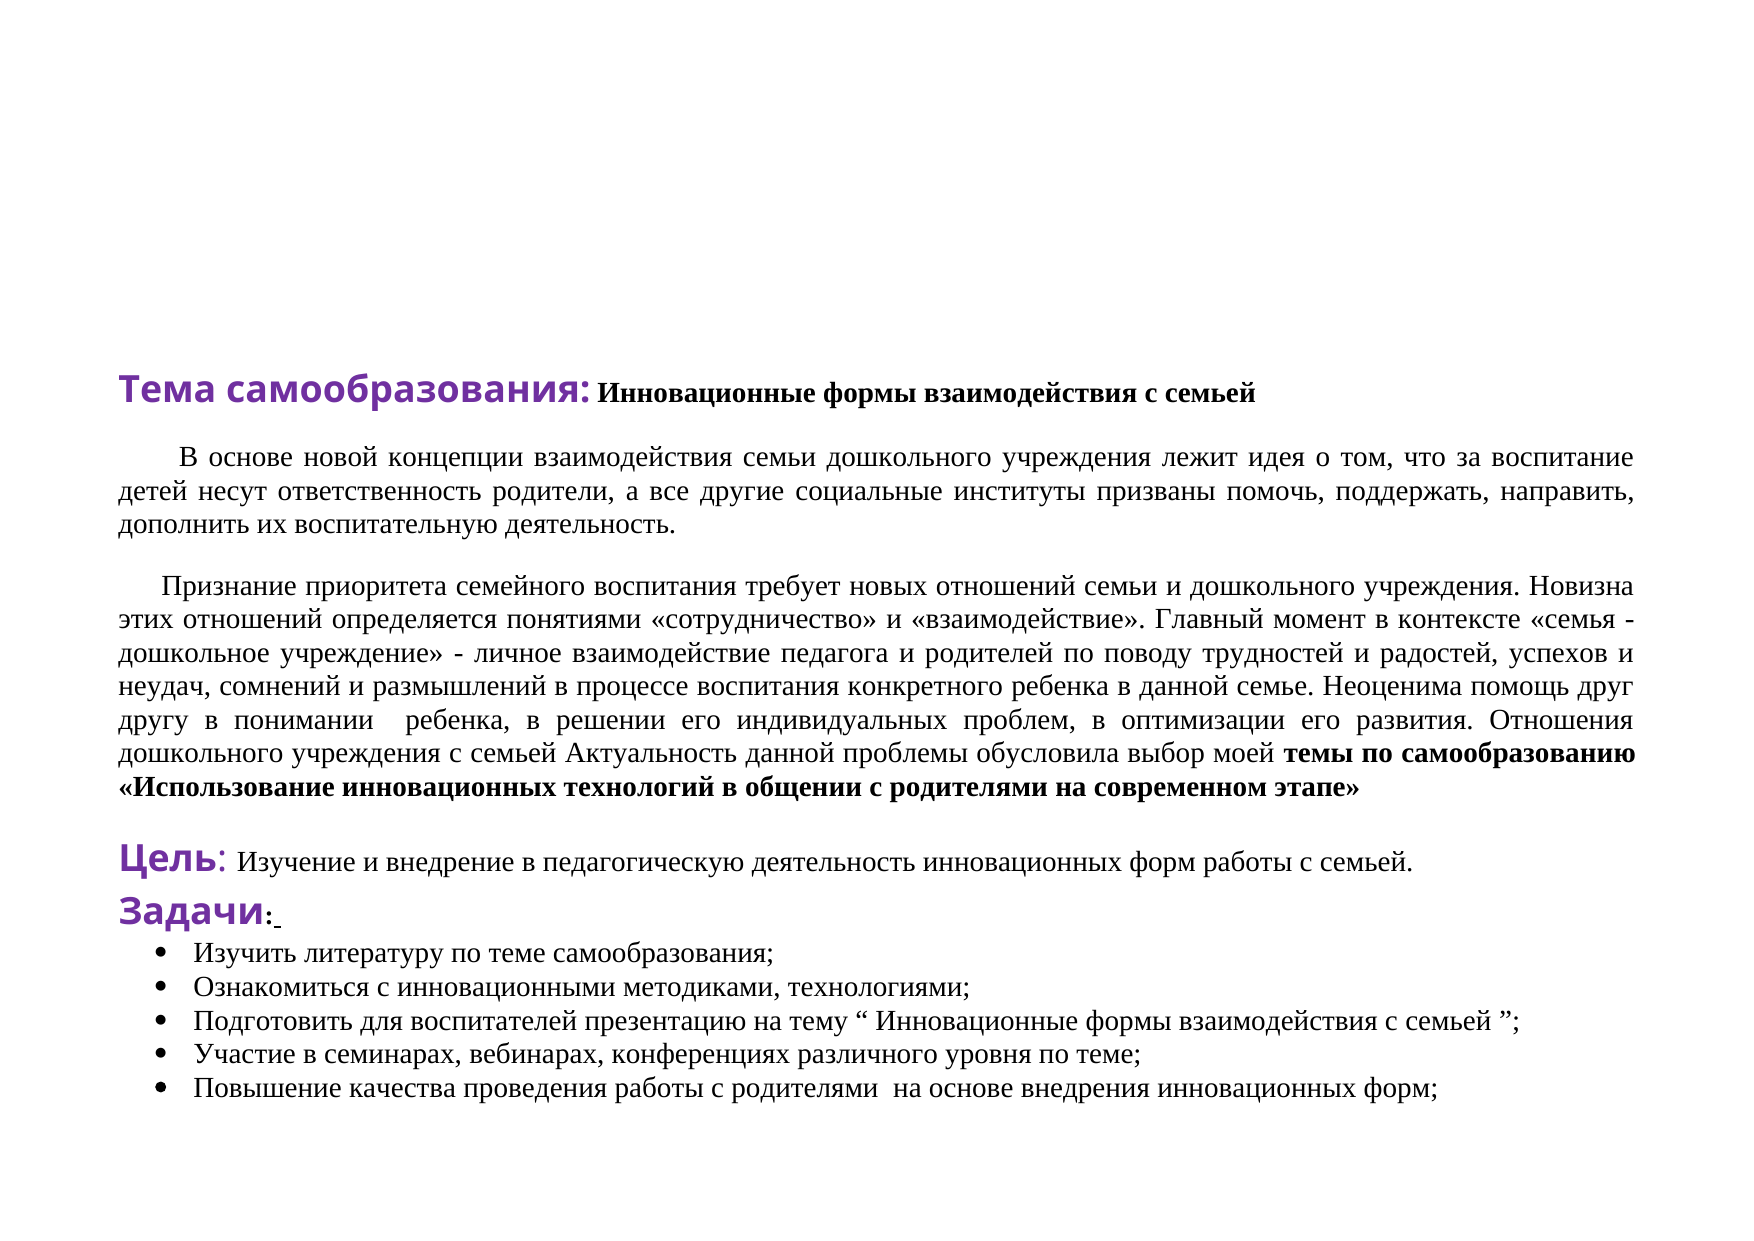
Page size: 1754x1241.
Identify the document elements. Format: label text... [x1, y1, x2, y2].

text Признание приоритета семейного воспитания требует новых отношений семьи и дошкольного учреждения. Новизна этих отношений определяется понятиями «сотрудничество» и «взаимодействие». Главный момент в контексте «семья -дошкольное учреждение» - личное взаимодействие педагога и родителей по поводу трудностей и радостей, успехов и неудач, сомнений и размышлений в процессе воспитания конкретного ребенка в данной семье. Неоценима помощь друг другу в понимании ребенка, в решении его индивидуальных проблем, в оптимизации его развития. Отношения дошкольного учреждения с семьей Актуальность данной проблемы обусловила выбор моей темы по самообразованию «Использование инновационных технологий в общении с родителями на современном этапе» [118, 568, 1636, 803]
list Изучить литературу по теме самообразования; [156, 935, 1636, 969]
list Участие в семинарах, вебинарах, конференциях различного уровня по теме; [156, 1036, 1636, 1070]
list Подготовить для воспитателей презентацию на тему “ Инновационные формы взаимодействия с семьей ”; [156, 1003, 1636, 1036]
list Повышение качества проведения работы с родителями на основе внедрения инновационных форм; [156, 1070, 1636, 1104]
text В основе новой концепции взаимодействия семьи дошкольного учреждения лежит идея о том, что за воспитание детей несут ответственность родители, а все другие социальные институты призваны помочь, поддержать, направить, дополнить их воспитательную деятельность. [118, 439, 1636, 540]
list Ознакомиться с инновационными методиками, технологиями; [156, 969, 1636, 1003]
text Задачи: [118, 884, 1636, 935]
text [118, 363, 1636, 414]
text Цель: Изучение и внедрение в педагогическую деятельность инновационных форм работы с семьей. [118, 831, 1636, 882]
